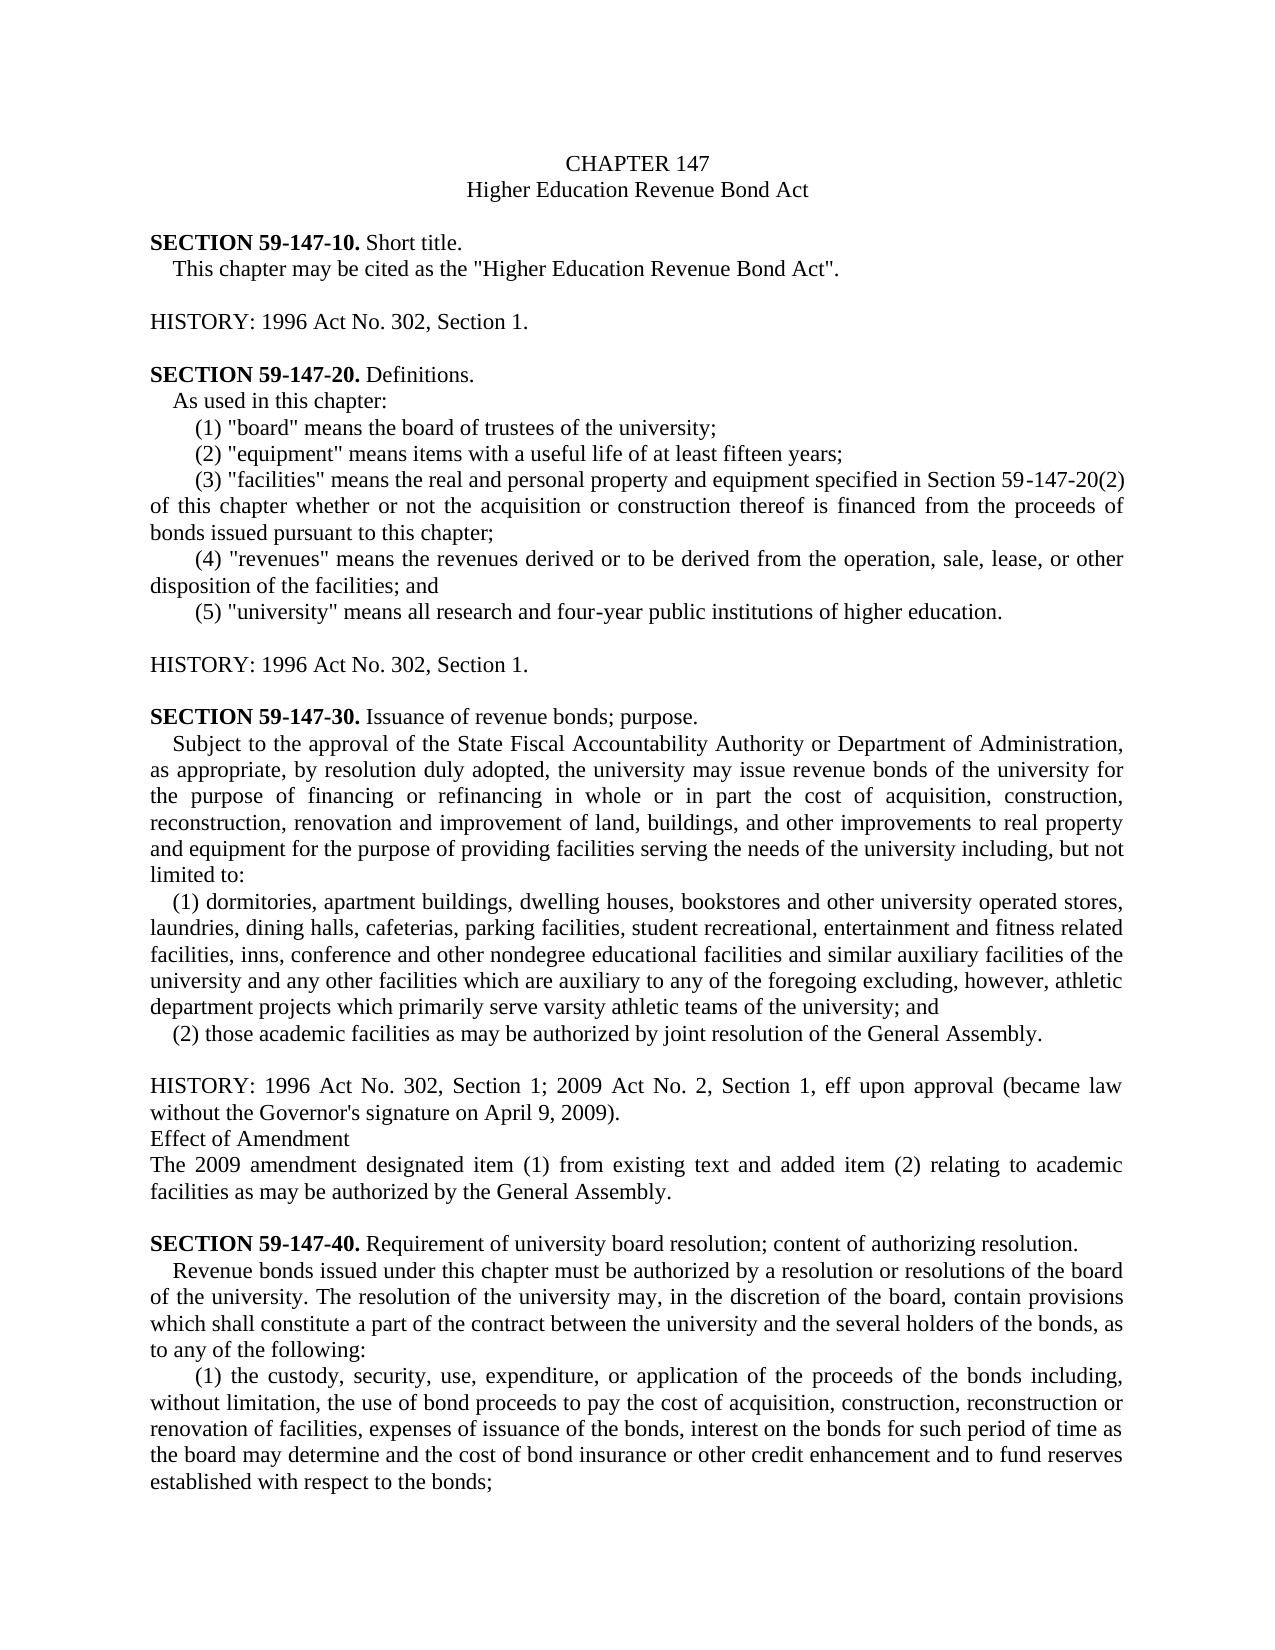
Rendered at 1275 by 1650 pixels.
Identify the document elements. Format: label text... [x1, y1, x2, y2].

text (3) "facilities" means the real and personal property and equipment specified in Section 59-147-20(2) of this chapter whether or not the acquisition or construction thereof is financed from the proceeds of bonds issued pursuant to this chapter; [150, 466, 1125, 545]
text (1) dormitories, apartment buildings, dwelling houses, bookstores and other university operated stores, laundries, dining halls, cafeterias, parking facilities, student recreational, entertainment and fitness related facilities, inns, conference and other nondegree educational facilities and similar auxiliary facilities of the university and any other facilities which are auxiliary to any of the foregoing excluding, however, athletic department projects which primarily serve varsity athletic teams of the university; and [150, 888, 1125, 1020]
text (5) "university" means all research and four-year public institutions of higher education. [150, 598, 1125, 624]
text This chapter may be cited as the "Higher Education Revenue Bond Act". [150, 255, 1125, 282]
text Effect of Amendment [150, 1125, 1125, 1151]
text (4) "revenues" means the revenues derived or to be derived from the operation, sale, lease, or other disposition of the facilities; and [150, 545, 1125, 598]
text Higher Education Revenue Bond Act [150, 176, 1125, 203]
text SECTION 59-147-10. Short title. [150, 229, 1125, 255]
text (1) the custody, security, use, expenditure, or application of the proceeds of the bonds including, without limitation, the use of bond proceeds to pay the cost of acquisition, construction, reconstruction or renovation of facilities, expenses of issuance of the bonds, interest on the bonds for such period of time as the board may determine and the cost of bond insurance or other credit enhancement and to fund reserves established with respect to the bonds; [150, 1362, 1125, 1494]
text As used in this chapter: [150, 387, 1125, 413]
text Revenue bonds issued under this chapter must be authorized by a resolution or resolutions of the board of the university. The resolution of the university may, in the discretion of the board, contain provisions which shall constitute a part of the contract between the university and the several holders of the bonds, as to any of the following: [150, 1257, 1125, 1362]
text (1) "board" means the board of trustees of the university; [150, 413, 1125, 440]
text SECTION 59-147-40. Requirement of university board resolution; content of authorizing resolution. [150, 1231, 1125, 1257]
text HISTORY: 1996 Act No. 302, Section 1. [150, 308, 1125, 334]
text (2) those academic facilities as may be authorized by joint resolution of the General Assembly. [150, 1020, 1125, 1046]
text HISTORY: 1996 Act No. 302, Section 1; 2009 Act No. 2, Section 1, eff upon approval (became law without the Governor's signature on April 9, 2009). [150, 1072, 1125, 1125]
text SECTION 59-147-20. Definitions. [150, 361, 1125, 387]
text (2) "equipment" means items with a useful life of at least fifteen years; [150, 440, 1125, 466]
text HISTORY: 1996 Act No. 302, Section 1. [150, 651, 1125, 677]
text The 2009 amendment designated item (1) from existing text and added item (2) relating to academic facilities as may be authorized by the General Assembly. [150, 1151, 1125, 1204]
text Subject to the approval of the State Fiscal Accountability Authority or Department of Administration, as appropriate, by resolution duly adopted, the university may issue revenue bonds of the university for the purpose of financing or refinancing in whole or in part the cost of acquisition, construction, reconstruction, renovation and improvement of land, buildings, and other improvements to real property and equipment for the purpose of providing facilities serving the needs of the university including, but not limited to: [150, 730, 1125, 888]
text SECTION 59-147-30. Issuance of revenue bonds; purpose. [150, 703, 1125, 730]
text CHAPTER 147 [150, 150, 1125, 176]
